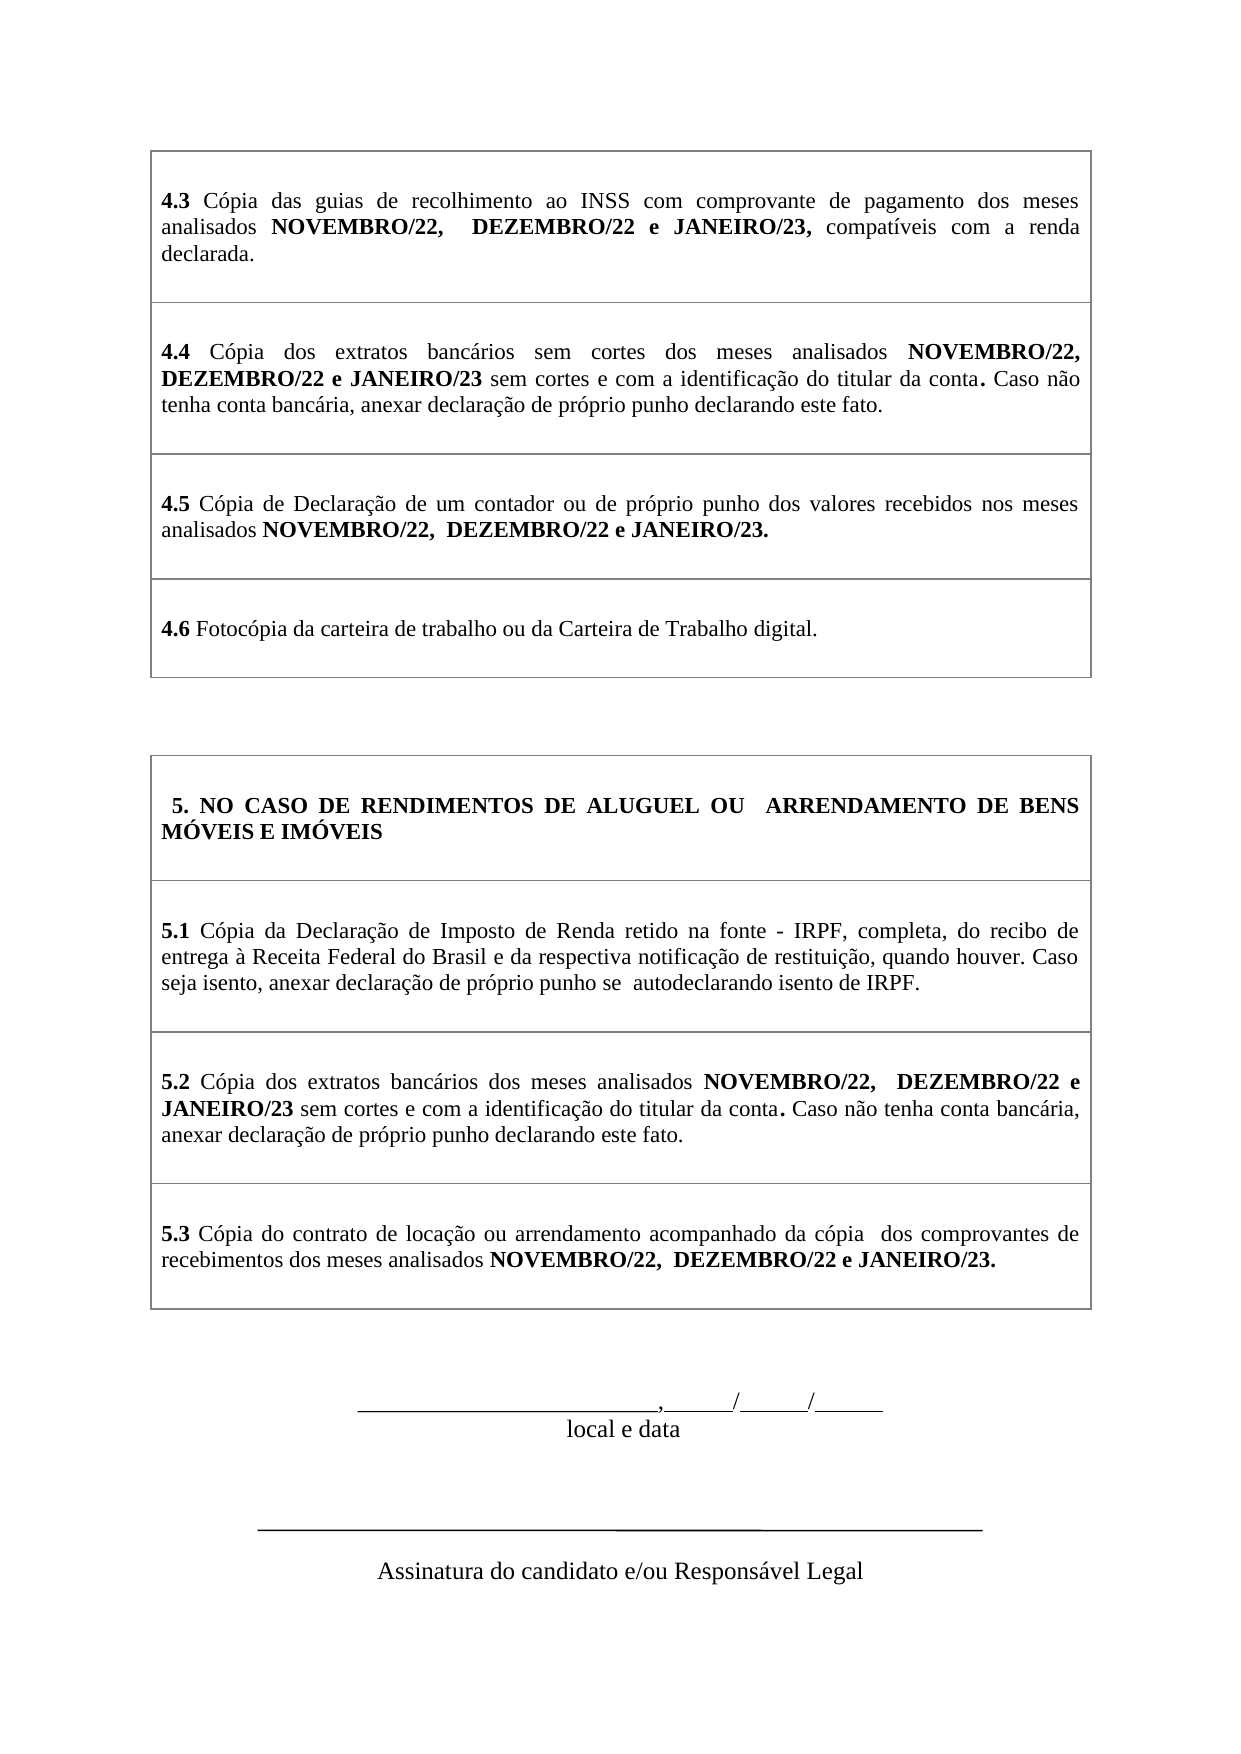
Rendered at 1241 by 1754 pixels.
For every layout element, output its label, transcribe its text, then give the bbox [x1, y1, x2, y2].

table_cell 5.1 Cópia da Declaração de Imposto de Renda retido na fonte - IRPF, completa, do recibo de entrega à Receita Federal do Brasil e da respectiva notificação de restituição, quando houver. Caso seja isento, anexar declaração de próprio punho se autodeclarando isento de IRPF. [152, 881, 1090, 1031]
table_cell 4.3 Cópia das guias de recolhimento ao INSS com comprovante de pagamento dos meses analisados NOVEMBRO/22, DEZEMBRO/22 e JANEIRO/23, compatíveis com a renda declarada. [152, 152, 1090, 301]
text ________________________, / / [150, 1386, 1090, 1414]
table_cell 4.5 Cópia de Declaração de um contador ou de próprio punho dos valores recebidos nos meses analisados NOVEMBRO/22, DEZEMBRO/22 e JANEIRO/23. [152, 455, 1090, 578]
table_cell 5.3 Cópia do contrato de locação ou arrendamento acompanhado da cópia dos comprovantes de recebimentos dos meses analisados NOVEMBRO/22, DEZEMBRO/22 e JANEIRO/23. [152, 1184, 1090, 1308]
table_cell 5.2 Cópia dos extratos bancários dos meses analisados NOVEMBRO/22, DEZEMBRO/22 e JANEIRO/23 sem cortes e com a identificação do titular da conta. Caso não tenha conta bancária, anexar declaração de próprio punho declarando este fato. [152, 1033, 1090, 1183]
table_cell 4.4 Cópia dos extratos bancários sem cortes dos meses analisados NOVEMBRO/22, DEZEMBRO/22 e JANEIRO/23 sem cortes e com a identificação do titular da conta. Caso não tenha conta bancária, anexar declaração de próprio punho declarando este fato. [152, 303, 1090, 453]
text local e data [150, 1414, 1090, 1443]
table_cell 4.6 Fotocópia da carteira de trabalho ou da Carteira de Trabalho digital. [152, 580, 1090, 677]
table_header 5. NO CASO DE RENDIMENTOS DE ALUGUEL OU ARRENDAMENTO DE BENS MÓVEIS E IMÓVEIS [152, 756, 1090, 880]
text Assinatura do candidato e/ou Responsável Legal [150, 1556, 1090, 1585]
